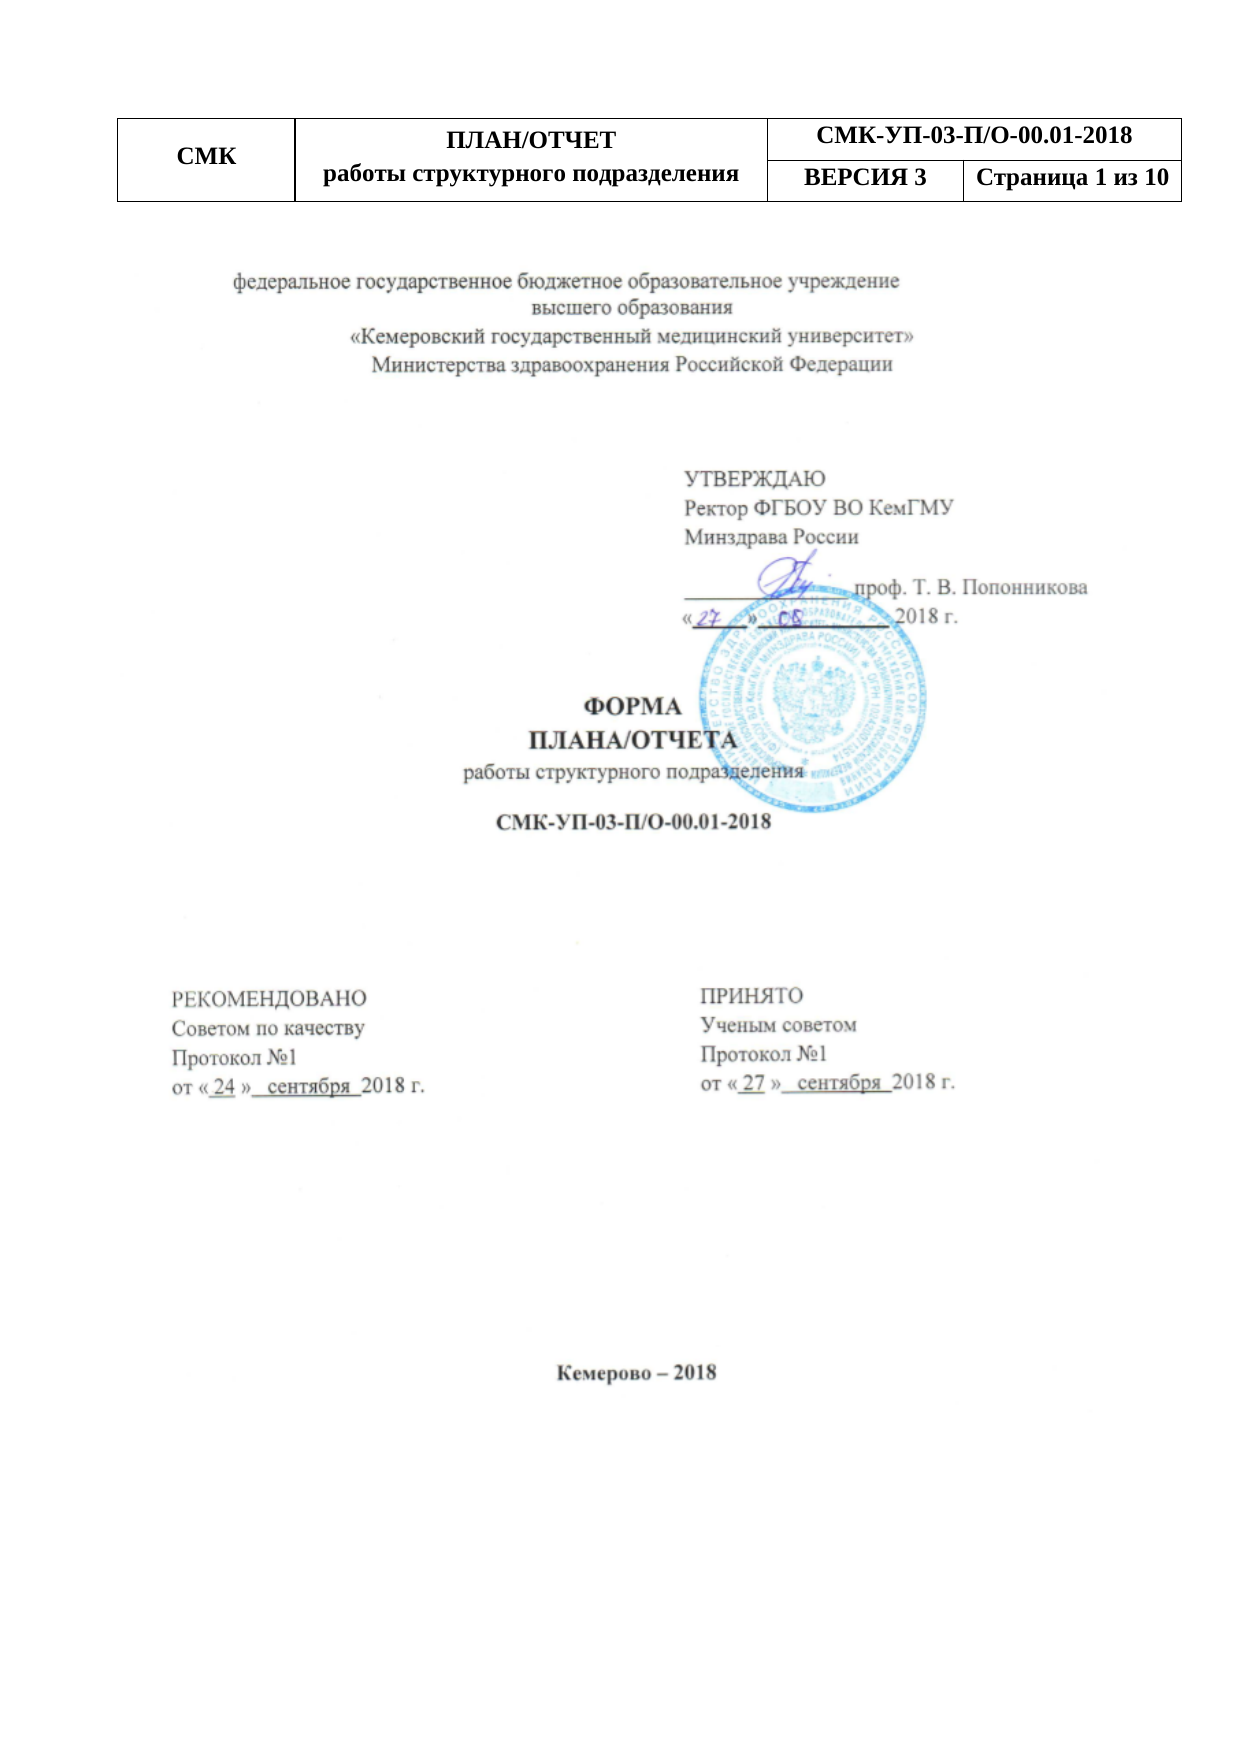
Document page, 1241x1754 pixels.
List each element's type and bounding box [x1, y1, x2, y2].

picture [118, 259, 1128, 1444]
